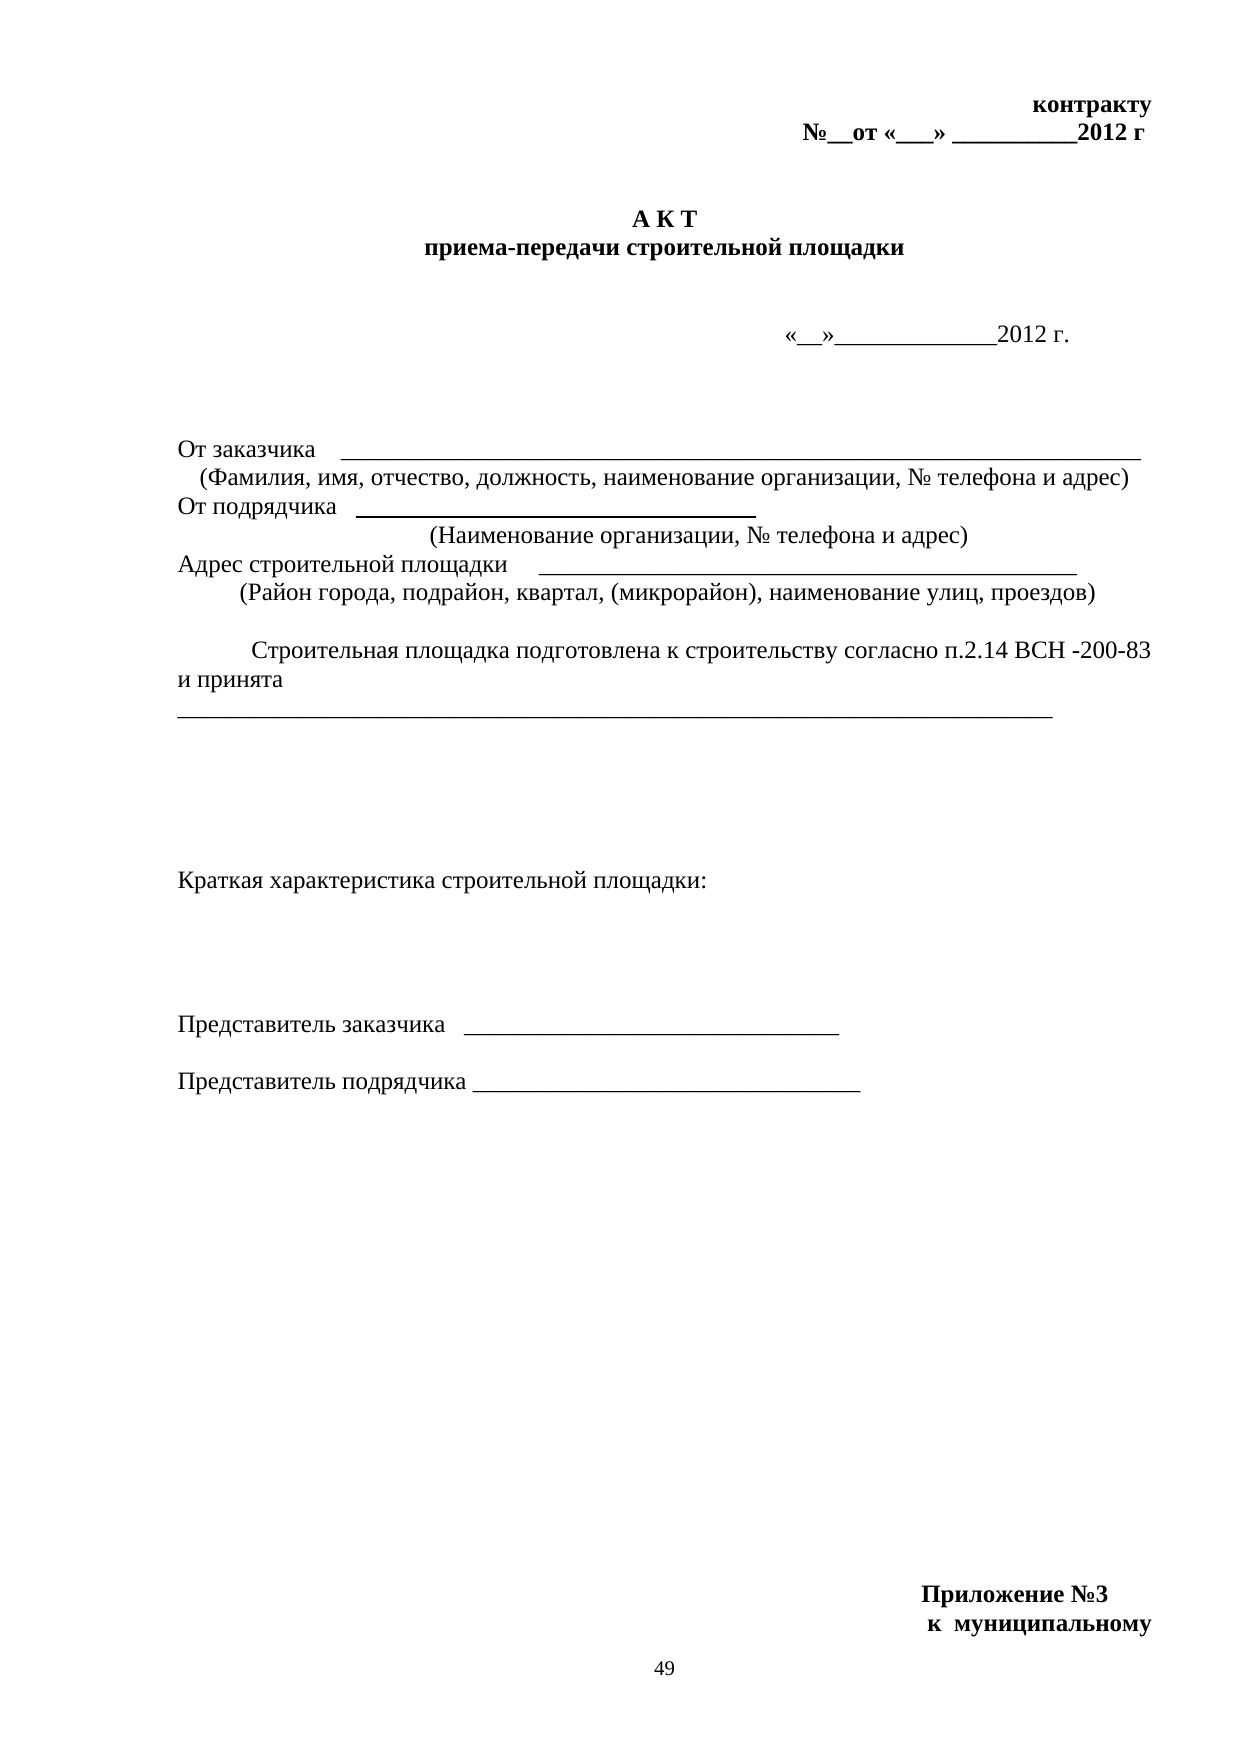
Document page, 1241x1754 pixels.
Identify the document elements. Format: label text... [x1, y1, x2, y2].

text Краткая характеристика строительной площадки: [177, 865, 1152, 894]
text №__от «___» __________2012 г [177, 117, 1152, 146]
text Строительная площадка подготовлена к строительству согласно п.2.14 ВСН -200-83 и принята ______________________________________________________________________ [177, 635, 1152, 721]
text Приложение №3 [177, 1579, 1152, 1608]
text (Фамилия, имя, отчество, должность, наименование организации, № телефона и адрес) [177, 462, 1152, 491]
text Представитель заказчика ______________________________ [177, 1009, 1152, 1037]
text От заказчика ________________________________________________________________ [177, 434, 1152, 462]
text Адрес строительной площадки ___________________________________________ [177, 549, 1152, 577]
text (Наименование организации, № телефона и адрес) [177, 520, 1152, 549]
text «__»_____________2012 г. [177, 319, 1152, 347]
text (Район города, подрайон, квартал, (микрорайон), наименование улиц, проездов) [177, 577, 1152, 606]
text А К Т [177, 204, 1152, 232]
text Представитель подрядчика _______________________________ [177, 1066, 1152, 1095]
text приема-передачи строительной площадки [177, 232, 1152, 261]
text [177, 89, 1152, 117]
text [177, 1608, 1152, 1636]
text От подрядчика ________________________________ [177, 491, 1152, 520]
